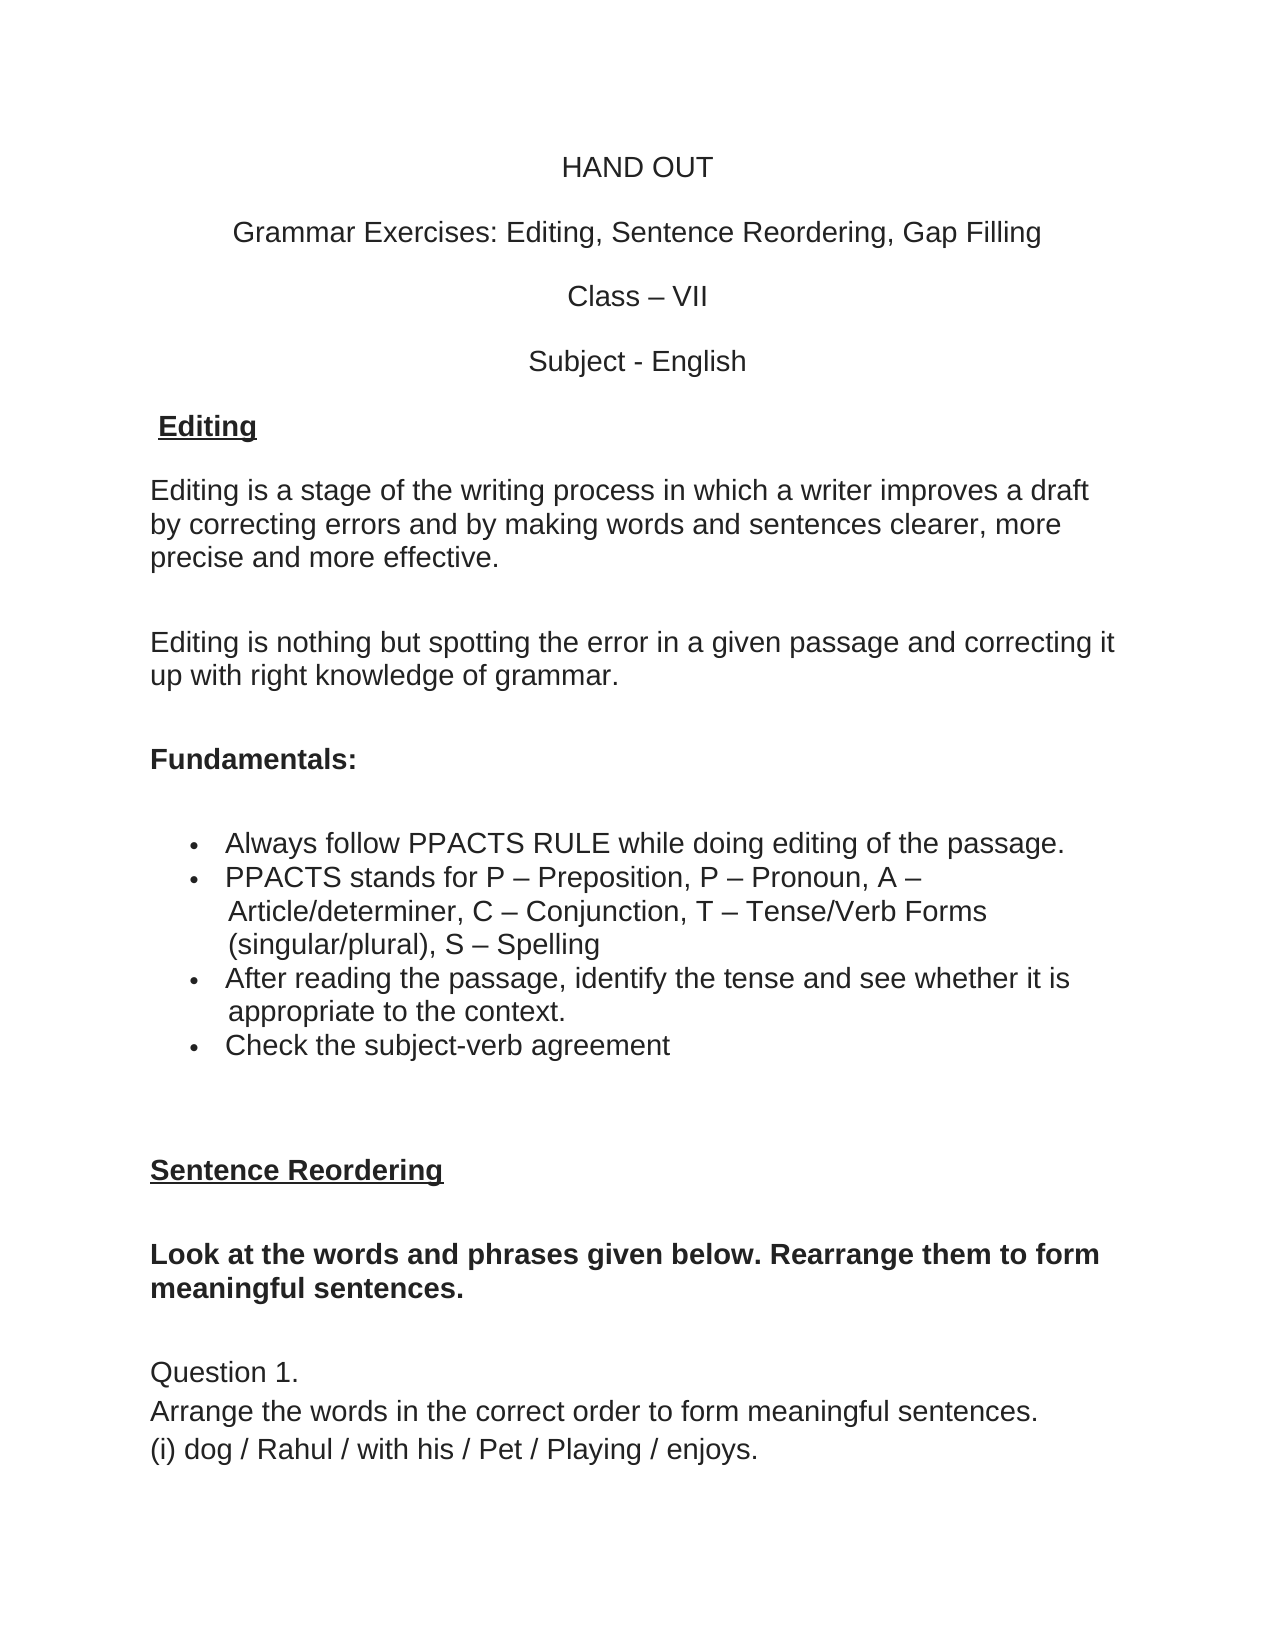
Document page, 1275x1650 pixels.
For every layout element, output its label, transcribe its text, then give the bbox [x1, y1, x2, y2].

text Subject - English [150, 344, 1125, 378]
list After reading the passage, identify the tense and see whether it is appropriate to the context. [190, 961, 1125, 1028]
text Editing [150, 409, 1125, 442]
text Class – VII [150, 279, 1125, 313]
list PPACTS stands for P – Preposition, P – Pronoun, A – Article/determiner, C – Conjunction, T – Tense/Verb Forms (singular/plural), S – Spelling [190, 860, 1125, 961]
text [150, 1355, 1125, 1466]
list Check the subject-verb agreement [190, 1028, 1125, 1061]
text Fundamentals: [150, 742, 1125, 776]
text Editing is nothing but spotting the error in a given passage and correcting it up with right knowledge of grammar. [150, 625, 1125, 692]
text Grammar Exercises: Editing, Sentence Reordering, Gap Filling [150, 215, 1125, 248]
text Sentence Reordering [150, 1153, 1125, 1187]
text Look at the words and phrases given below. Rearrange them to form meaningful sentences. [150, 1237, 1125, 1304]
list Always follow PPACTS RULE while doing editing of the passage. [190, 827, 1125, 860]
text HAND OUT [150, 150, 1125, 183]
text Editing is a stage of the writing process in which a writer improves a draft by correcting errors and by making words and sentences clearer, more precise and more effective. [150, 473, 1125, 574]
